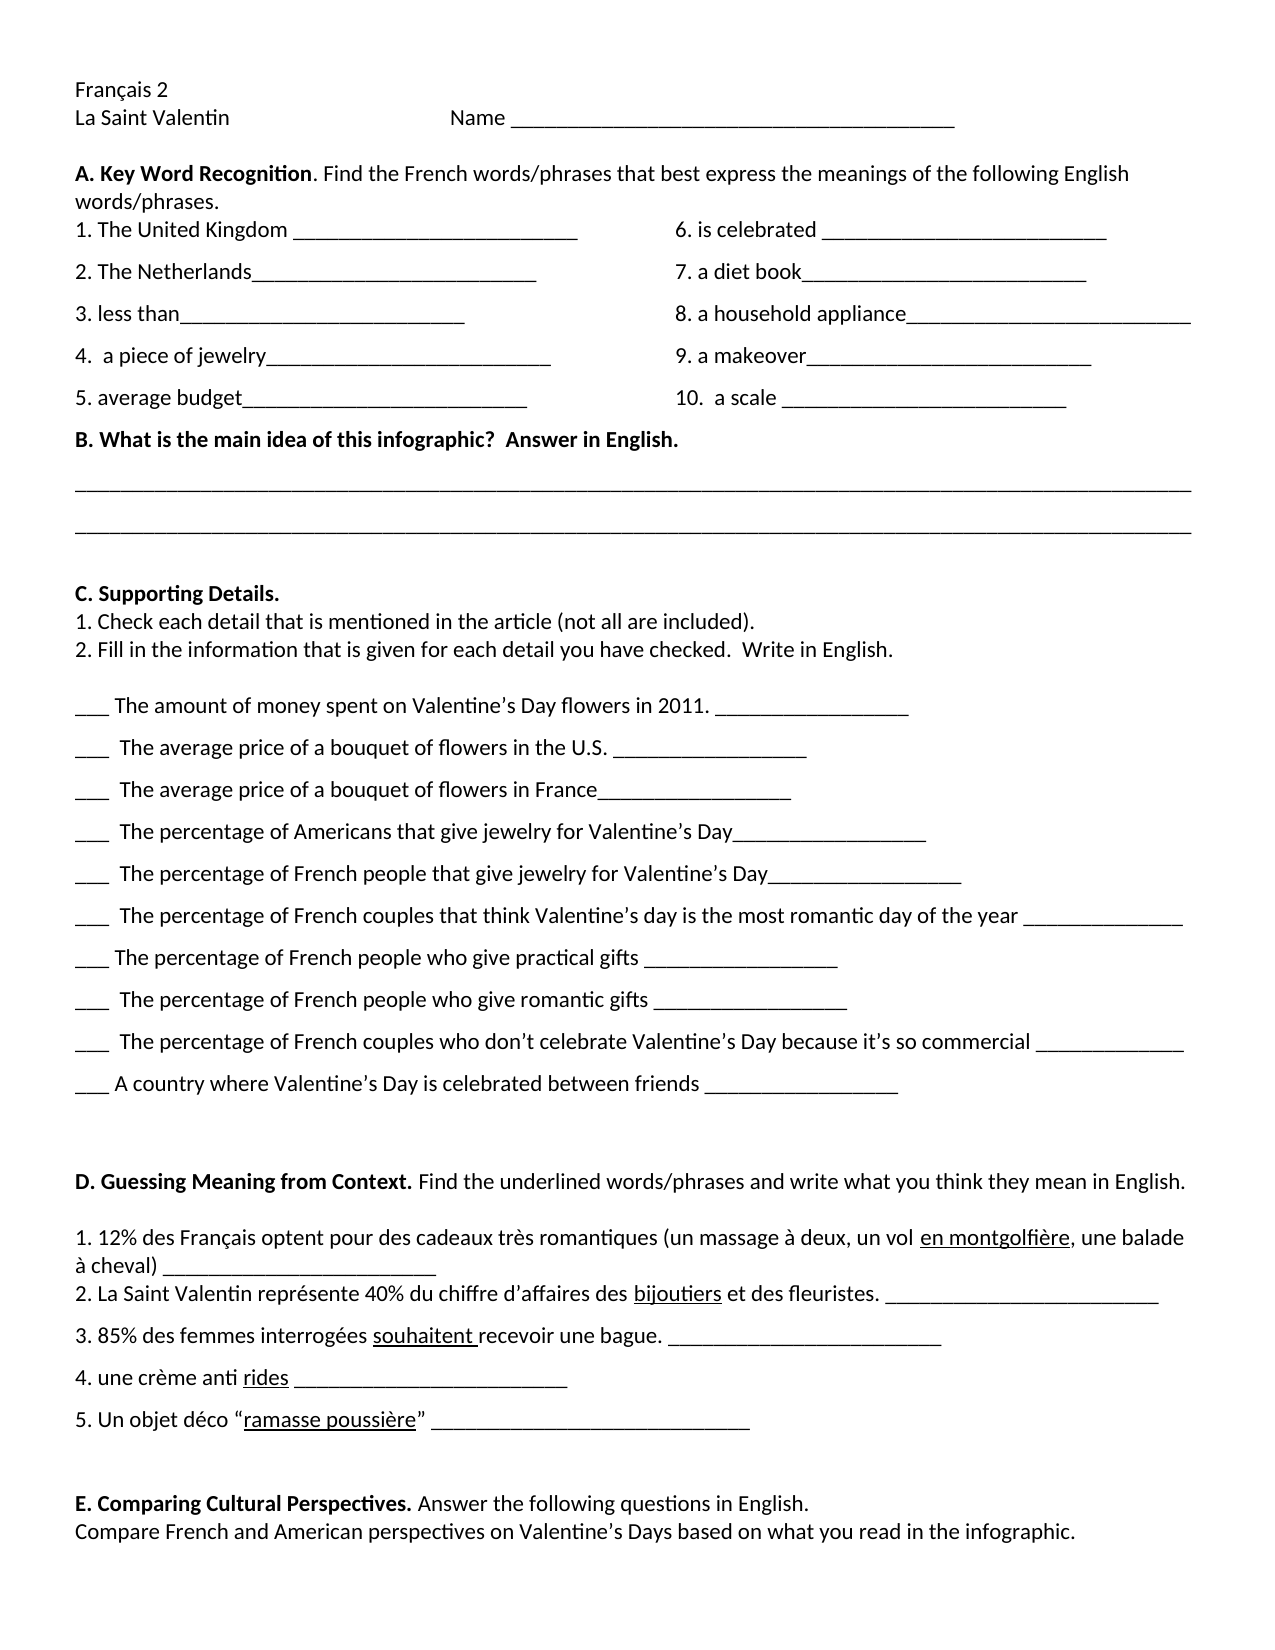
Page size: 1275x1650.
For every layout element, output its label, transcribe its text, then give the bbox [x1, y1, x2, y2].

text 1. The United Kingdom _________________________ [75, 215, 600, 243]
text D. Guessing Meaning from Context. Find the underlined words/phrases and write what you think they mean in English. [75, 1167, 1200, 1195]
text ___ The average price of a bouquet of flowers in the U.S. _________________ [75, 733, 1200, 761]
text ___ A country where Valentine’s Day is celebrated between friends _________________ [75, 1069, 1200, 1097]
text A. Key Word Recognition. Find the French words/phrases that best express the meanings of the following English words/phrases. [75, 159, 1200, 215]
text C. Supporting Details. [75, 579, 1200, 607]
text ___ The average price of a bouquet of flowers in France_________________ [75, 775, 1200, 803]
text 2. The Netherlands_________________________ [75, 257, 600, 285]
text 1. 12% des Français optent pour des cadeaux très romantiques (un massage à deux, un vol en montgolfière, une balade à cheval) ________________________ [75, 1223, 1200, 1279]
text ____________________________________________________________________________________________________________________________________________________________________________________________________ [75, 467, 1200, 537]
text 7. a diet book_________________________ [675, 257, 1200, 285]
text 9. a makeover_________________________ [675, 341, 1200, 369]
text 8. a household appliance_________________________ [675, 299, 1200, 327]
text ___ The percentage of French couples that think Valentine’s day is the most romantic day of the year ______________ [75, 901, 1200, 929]
text B. What is the main idea of this infographic? Answer in English. [75, 425, 1200, 453]
text 2. Fill in the information that is given for each detail you have checked. Write in English. [75, 635, 1200, 663]
text ___ The percentage of French people who give practical gifts _________________ [75, 943, 1200, 971]
text E. Comparing Cultural Perspectives. Answer the following questions in English. [75, 1489, 1200, 1517]
text 1. Check each detail that is mentioned in the article (not all are included). [75, 607, 1200, 635]
text 4. une crème anti rides ________________________ [75, 1363, 1200, 1391]
text 3. less than_________________________ [75, 299, 600, 327]
text ___ The amount of money spent on Valentine’s Day flowers in 2011. _________________ [75, 691, 1200, 719]
text 5. Un objet déco “ramasse poussière” ____________________________ [75, 1405, 1200, 1433]
text 5. average budget_________________________ [75, 383, 600, 411]
text 2. La Saint Valentin représente 40% du chiffre d’affaires des bijoutiers et des fleuristes. ________________________ [75, 1279, 1200, 1307]
text 4. a piece of jewelry_________________________ [75, 341, 600, 369]
text 10. a scale _________________________ [675, 383, 1200, 411]
text Français 2 [75, 75, 1200, 103]
text 3. 85% des femmes interrogées souhaitent recevoir une bague. ________________________ [75, 1321, 1200, 1349]
text ___ The percentage of French people that give jewelry for Valentine’s Day_________________ [75, 859, 1200, 887]
text ___ The percentage of French couples who don’t celebrate Valentine’s Day because it’s so commercial _____________ [75, 1027, 1200, 1055]
text Compare French and American perspectives on Valentine’s Days based on what you read in the infographic. [75, 1517, 1200, 1545]
text 6. is celebrated _________________________ [675, 215, 1200, 243]
text ___ The percentage of French people who give romantic gifts _________________ [75, 985, 1200, 1013]
text La Saint Valentin Name _______________________________________ [75, 103, 1200, 131]
text ___ The percentage of Americans that give jewelry for Valentine’s Day_________________ [75, 817, 1200, 845]
